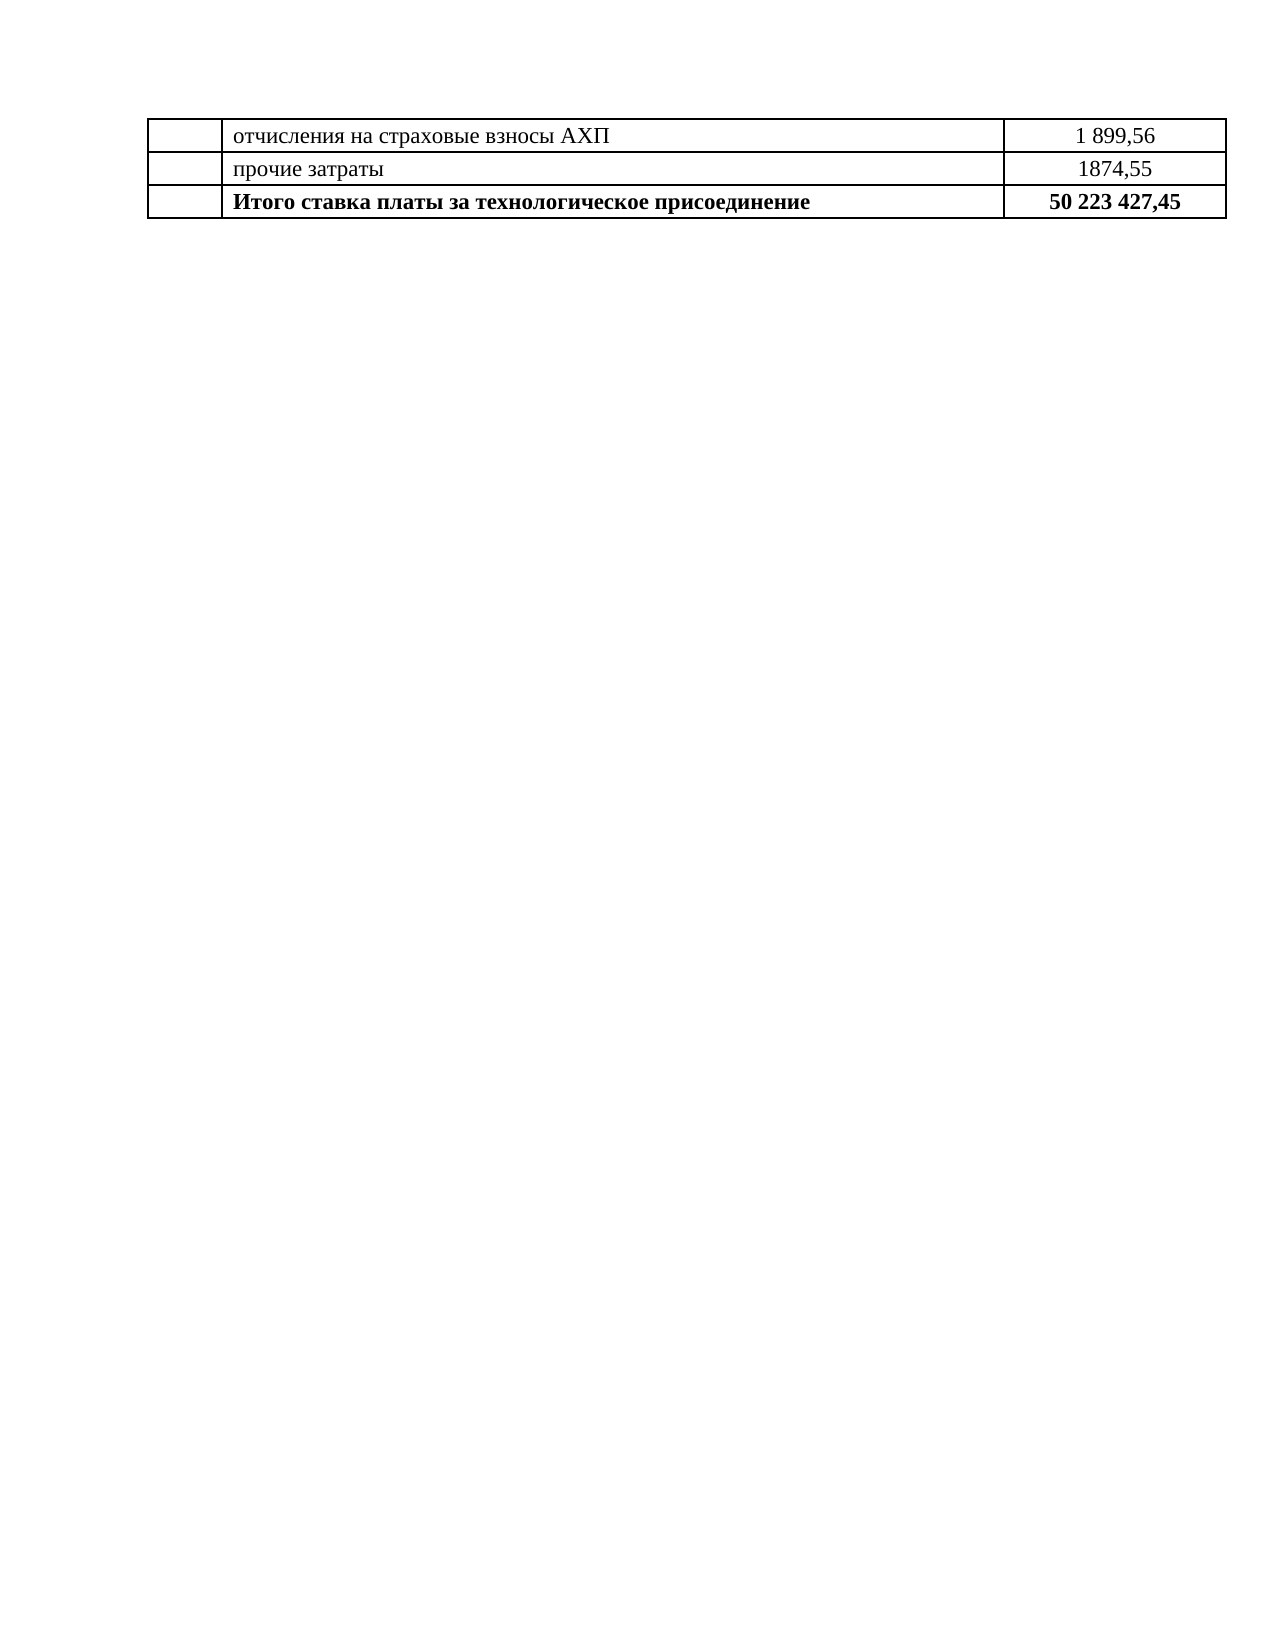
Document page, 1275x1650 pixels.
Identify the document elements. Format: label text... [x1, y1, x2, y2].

table_cell [149, 120, 221, 151]
table_cell отчисления на страховые взносы АХП [223, 120, 1003, 151]
table_cell [149, 153, 221, 184]
table_cell Итого ставка платы за технологическое присоединение [223, 186, 1003, 217]
table_cell прочие затраты [223, 153, 1003, 184]
table_cell 50 223 427,45 [1005, 186, 1225, 217]
table_cell [149, 186, 221, 217]
table_cell 1874,55 [1005, 153, 1225, 184]
table_cell 1 899,56 [1005, 120, 1225, 151]
